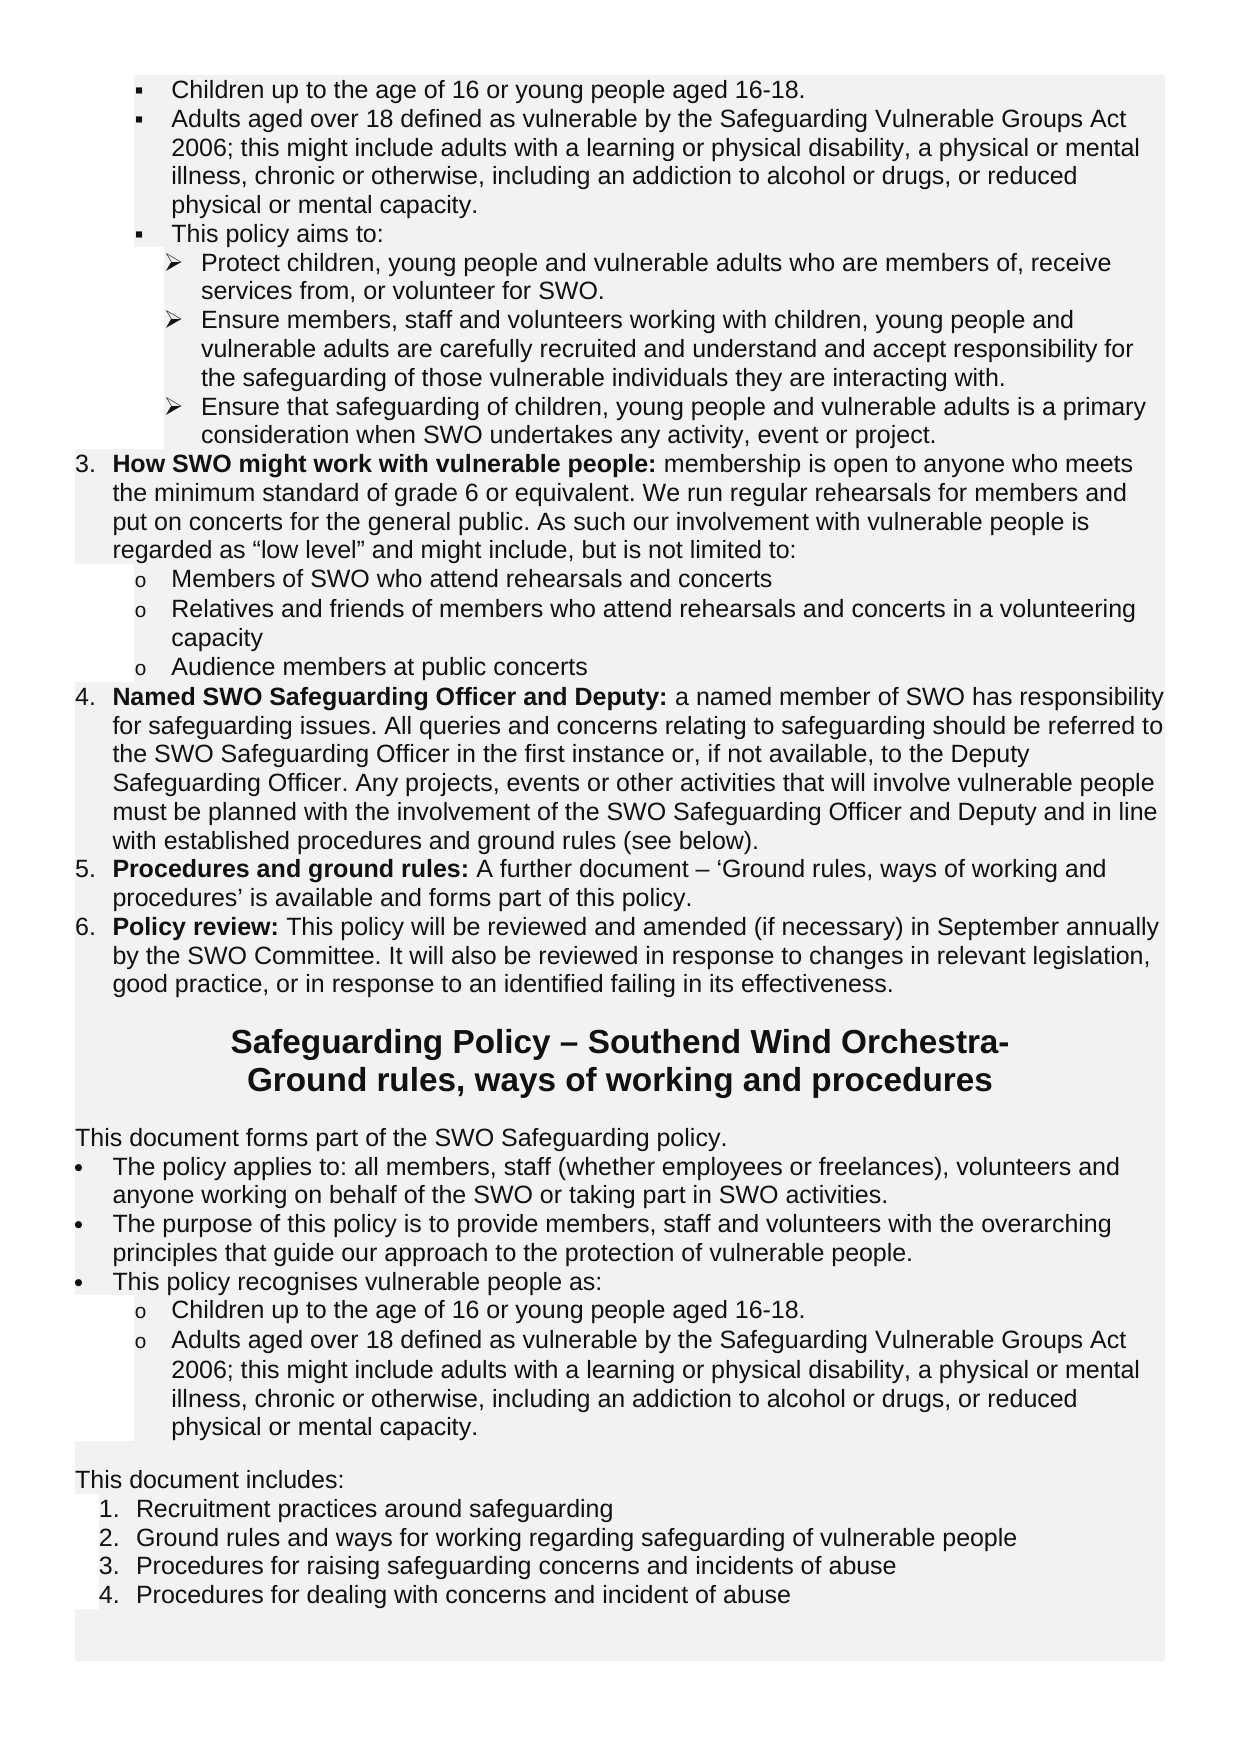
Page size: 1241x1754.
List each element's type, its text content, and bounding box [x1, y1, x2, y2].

list Members of SWO who attend rehearsals and concerts [134, 564, 1165, 594]
list Protect children, young people and vulnerable adults who are members of, receive services from, or volunteer for SWO. [164, 247, 1165, 305]
text Safeguarding Policy – Southend Wind Orchestra- [75, 1022, 1165, 1061]
list This policy aims to: [134, 219, 1165, 247]
list Recruitment practices around safeguarding [99, 1494, 1165, 1522]
list Adults aged over 18 defined as vulnerable by the Safeguarding Vulnerable Groups Act 2006; this might include adults with a learning or physical disability, a physical or mental illness, chronic or otherwise, including an addiction to alcohol or drugs, or reduced physical or mental capacity. [134, 104, 1165, 219]
list Children up to the age of 16 or young people aged 16-18. [134, 1295, 1165, 1325]
list Ensure members, staff and volunteers working with children, young people and vulnerable adults are carefully recruited and understand and accept responsibility for the safeguarding of those vulnerable individuals they are interacting with. [164, 305, 1165, 391]
list Procedures for dealing with concerns and incident of abuse [99, 1580, 1165, 1609]
list This policy recognises vulnerable people as: [75, 1267, 1165, 1295]
list Procedures and ground rules: A further document – ‘Ground rules, ways of working and procedures’ is available and forms part of this policy. [75, 854, 1165, 912]
text This document includes: [75, 1465, 1165, 1494]
list Ground rules and ways for working regarding safeguarding of vulnerable people [99, 1522, 1165, 1551]
list Adults aged over 18 defined as vulnerable by the Safeguarding Vulnerable Groups Act 2006; this might include adults with a learning or physical disability, a physical or mental illness, chronic or otherwise, including an addiction to alcohol or drugs, or reduced physical or mental capacity. [134, 1325, 1165, 1441]
list The policy applies to: all members, staff (whether employees or freelances), volunteers and anyone working on behalf of the SWO or taking part in SWO activities. [75, 1152, 1165, 1209]
list Ensure that safeguarding of children, young people and vulnerable adults is a primary consideration when SWO undertakes any activity, event or project. [164, 391, 1165, 449]
list The purpose of this policy is to provide members, staff and volunteers with the overarching principles that guide our approach to the protection of vulnerable people. [75, 1209, 1165, 1267]
list Policy review: This policy will be reviewed and amended (if necessary) in September annually by the SWO Committee. It will also be reviewed in response to changes in relevant legislation, good practice, or in response to an identified failing in its effectiveness. [75, 912, 1165, 998]
list Named SWO Safeguarding Officer and Deputy: a named member of SWO has responsibility for safeguarding issues. All queries and concerns relating to safeguarding should be referred to the SWO Safeguarding Officer in the first instance or, if not available, to the Deputy Safeguarding Officer. Any projects, events or other activities that will involve vulnerable people must be planned with the involvement of the SWO Safeguarding Officer and Deputy and in line with established procedures and ground rules (see below). [75, 682, 1165, 854]
text Ground rules, ways of working and procedures [75, 1061, 1165, 1099]
list Audience members at public concerts [134, 652, 1165, 682]
list How SWO might work with vulnerable people: membership is open to anyone who meets the minimum standard of grade 6 or equivalent. We run regular rehearsals for members and put on concerts for the general public. As such our involvement with vulnerable people is regarded as “low level” and might include, but is not limited to: [75, 449, 1165, 564]
text This document forms part of the SWO Safeguarding policy. [75, 1123, 1165, 1152]
list Relatives and friends of members who attend rehearsals and concerts in a volunteering capacity [134, 594, 1165, 652]
list Procedures for raising safeguarding concerns and incidents of abuse [99, 1551, 1165, 1580]
list Children up to the age of 16 or young people aged 16-18. [134, 75, 1165, 104]
